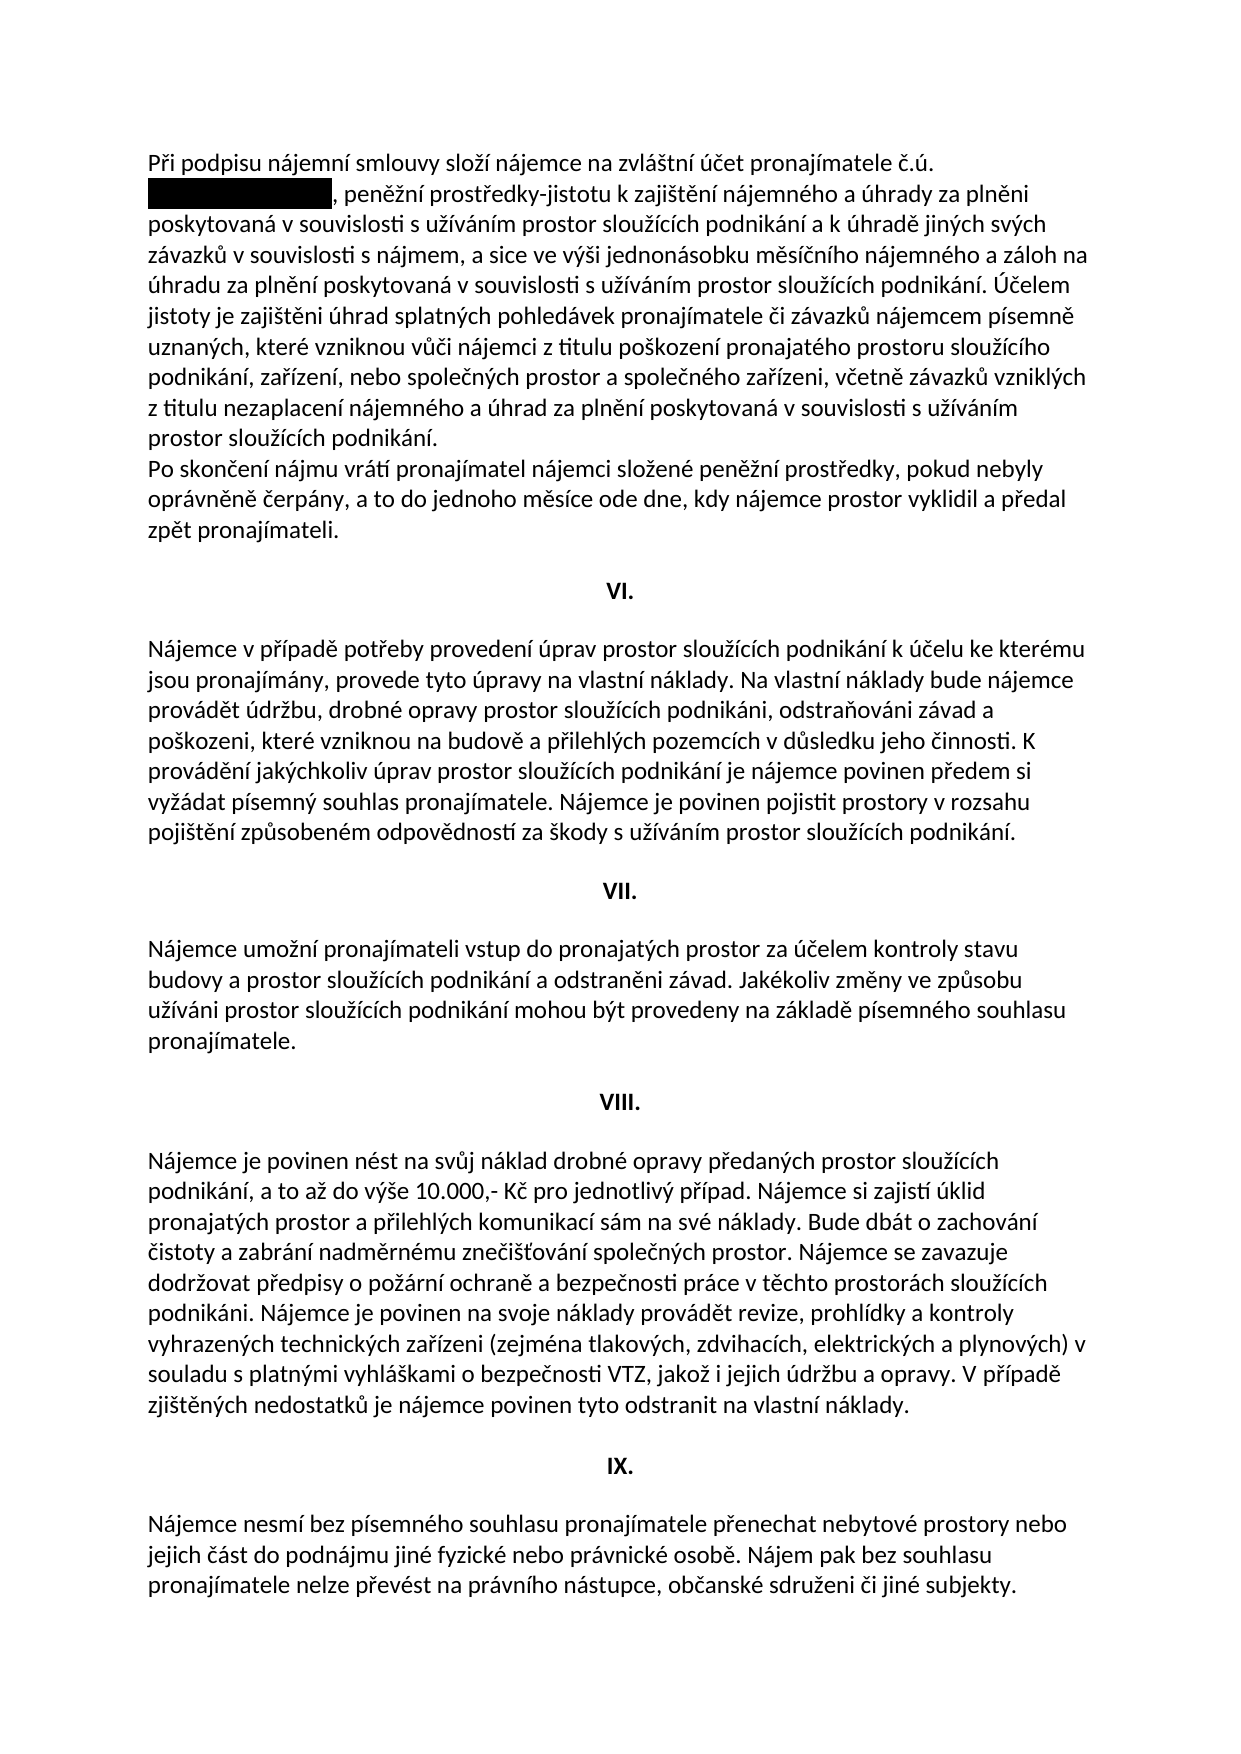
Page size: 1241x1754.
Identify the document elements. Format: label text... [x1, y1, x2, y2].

text Nájemce nesmí bez písemného souhlasu pronajímatele přenechat nebytové prostory nebo jejich část do podnájmu jiné fyzické nebo právnické osobě. Nájem pak bez souhlasu pronajímatele nelze převést na právního nástupce, občanské sdruženi či jiné subjekty. [148, 1508, 1093, 1600]
text Nájemce je povinen nést na svůj náklad drobné opravy předaných prostor sloužících podnikání, a to až do výše 10.000,- Kč pro jednotlivý případ. Nájemce si zajistí úklid pronajatých prostor a přilehlých komunikací sám na své náklady. Bude dbát o zachování čistoty a zabrání nadměrnému znečišťování společných prostor. Nájemce se zavazuje dodržovat předpisy o požární ochraně a bezpečnosti práce v těchto prostorách sloužících podnikáni. Nájemce je povinen na svoje náklady provádět revize, prohlídky a kontroly vyhrazených technických zařízeni (zejména tlakových, zdvihacích, elektrických a plynových) v souladu s platnými vyhláškami o bezpečnosti VTZ, jakož i jejich údržbu a opravy. V případě zjištěných nedostatků je nájemce povinen tyto odstranit na vlastní náklady. [148, 1145, 1093, 1419]
text VIII. [148, 1056, 1093, 1145]
text Při podpisu nájemní smlouvy složí nájemce na zvláštní účet pronajímatele č.ú. xxxxxxxxxxxxxxxxx, peněžní prostředky-jistotu k zajištění nájemného a úhrady za plněni poskytovaná v souvislosti s užíváním prostor sloužících podnikání a k úhradě jiných svých závazků v souvislosti s nájmem, a sice ve výši jednonásobku měsíčního nájemného a záloh na úhradu za plnění poskytovaná v souvislosti s užíváním prostor sloužících podnikání. Účelem jistoty je zajištěni úhrad splatných pohledávek pronajímatele či závazků nájemcem písemně uznaných, které vzniknou vůči nájemci z titulu poškození pronajatého prostoru sloužícího podnikání, zařízení, nebo společných prostor a společného zařízeni, včetně závazků vzniklých z titulu nezaplacení nájemného a úhrad za plnění poskytovaná v souvislosti s užíváním prostor sloužících podnikání. Po skončení nájmu vrátí pronajímatel nájemci složené peněžní prostředky, pokud nebyly oprávněně čerpány, a to do jednoho měsíce ode dne, kdy nájemce prostor vyklidil a předal zpět pronajímateli. [148, 148, 1093, 544]
text Nájemce v případě potřeby provedení úprav prostor sloužících podnikání k účelu ke kterému jsou pronajímány, provede tyto úpravy na vlastní náklady. Na vlastní náklady bude nájemce provádět údržbu, drobné opravy prostor sloužících podnikáni, odstraňováni závad a poškozeni, které vzniknou na budově a přilehlých pozemcích v důsledku jeho činnosti. K provádění jakýchkoliv úprav prostor sloužících podnikání je nájemce povinen předem si vyžádat písemný souhlas pronajímatele. Nájemce je povinen pojistit prostory v rozsahu pojištění způsobeném odpovědností za škody s užíváním prostor sloužících podnikání. [148, 633, 1093, 875]
text Nájemce umožní pronajímateli vstup do pronajatých prostor za účelem kontroly stavu budovy a prostor sloužících podnikání a odstraněni závad. Jakékoliv změny ve způsobu užíváni prostor sloužících podnikání mohou být provedeny na základě písemného souhlasu pronajímatele. [148, 934, 1093, 1056]
text VII. [148, 875, 1093, 934]
text VI. [148, 544, 1093, 633]
text IX. [148, 1419, 1093, 1508]
